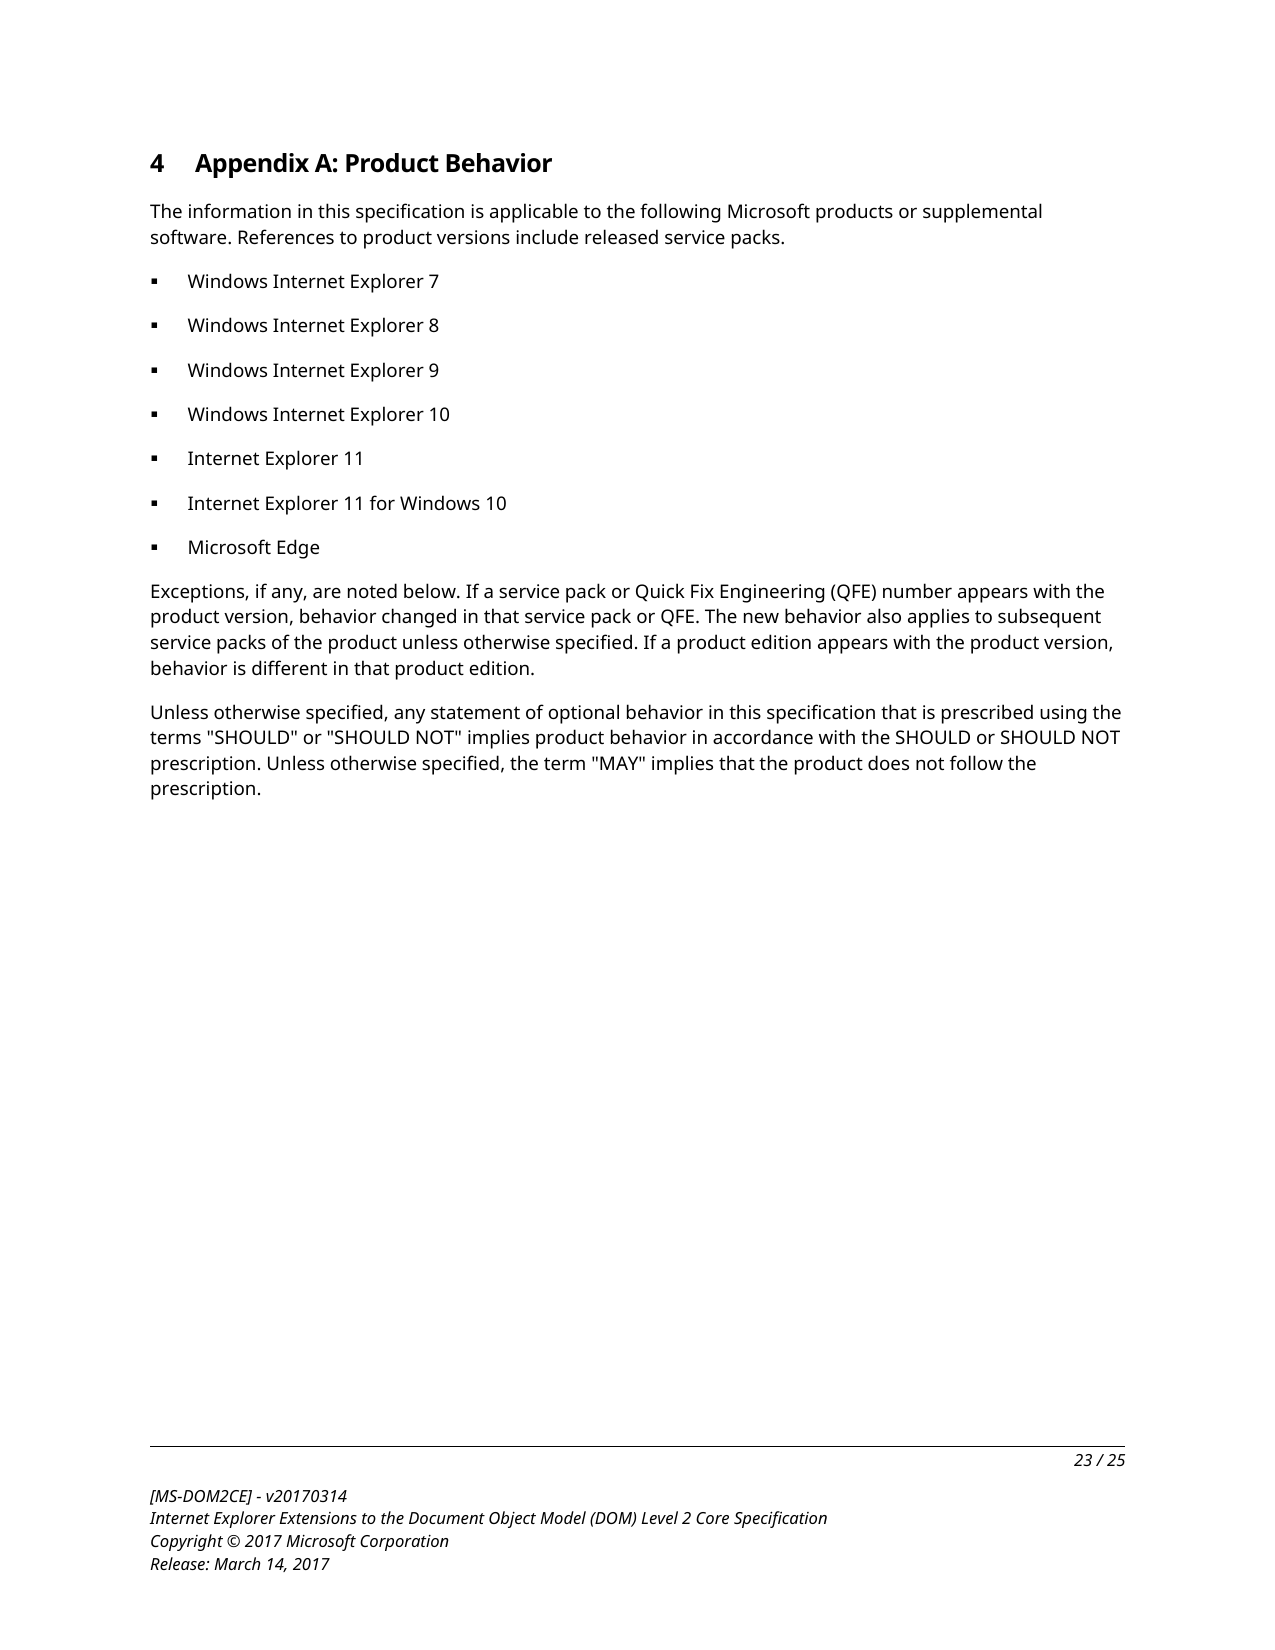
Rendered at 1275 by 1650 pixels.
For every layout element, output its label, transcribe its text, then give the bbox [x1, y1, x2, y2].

list Windows Internet Explorer 7 [150, 268, 1125, 294]
list Internet Explorer 11 for Windows 10 [150, 490, 1125, 515]
list Windows Internet Explorer 8 [150, 313, 1125, 338]
text Exceptions, if any, are noted below. If a service pack or Quick Fix Engineering (QFE) number appears with the product version, behavior changed in that service pack or QFE. The new behavior also applies to subsequent service packs of the product unless otherwise specified. If a product edition appears with the product version, behavior is different in that product edition. [150, 578, 1125, 680]
text The information in this specification is applicable to the following Microsoft products or supplemental software. References to product versions include released service packs. [150, 199, 1125, 250]
list Windows Internet Explorer 10 [150, 401, 1125, 427]
list Windows Internet Explorer 9 [150, 357, 1125, 382]
list Microsoft Edge [150, 534, 1125, 559]
list Internet Explorer 11 [150, 446, 1125, 471]
text Unless otherwise specified, any statement of optional behavior in this specification that is prescribed using the terms "SHOULD" or "SHOULD NOT" implies product behavior in accordance with the SHOULD or SHOULD NOT prescription. Unless otherwise specified, the term "MAY" implies that the product does not follow the prescription. [150, 699, 1125, 801]
subtitle Appendix A: Product Behavior [150, 146, 1125, 180]
